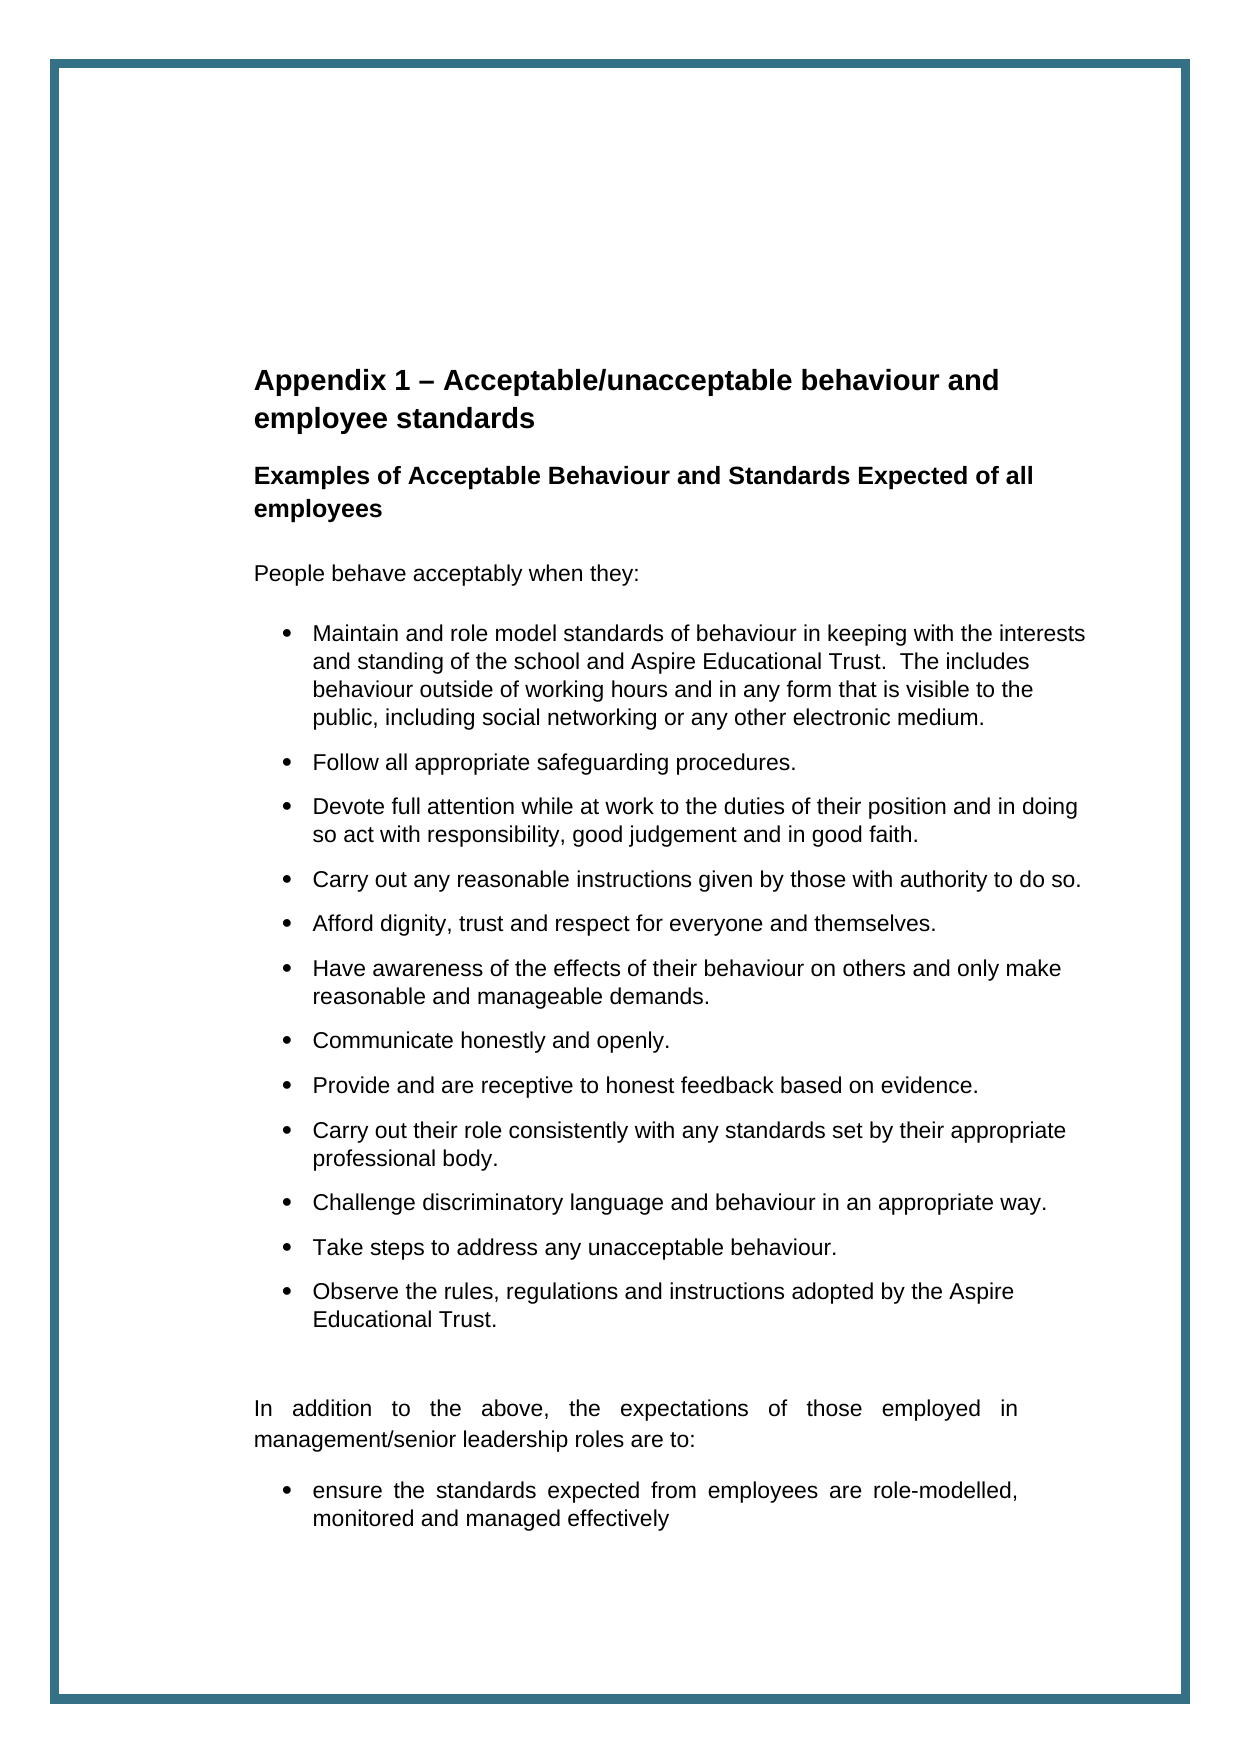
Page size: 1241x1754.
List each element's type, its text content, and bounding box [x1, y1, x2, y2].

list Have awareness of the effects of their behaviour on others and only make reasonable and manageable demands. [283, 955, 1090, 1009]
list Carry out any reasonable instructions given by those with authority to do so. [283, 866, 1090, 892]
list Carry out their role consistently with any standards set by their appropriate professional body. [283, 1117, 1090, 1171]
list Devote full attention while at work to the duties of their position and in doing so act with responsibility, good judgement and in good faith. [283, 793, 1090, 847]
list Afford dignity, trust and respect for everyone and themselves. [283, 910, 1090, 937]
list Observe the rules, regulations and instructions adopted by the Aspire Educational Trust. [283, 1278, 1090, 1332]
list Provide and are receptive to honest feedback based on evidence. [283, 1072, 1090, 1098]
list Examples of Acceptable Behaviour and Standards Expected of all employees [253, 461, 1090, 523]
subtitle Appendix 1 – Acceptable/unacceptable behaviour and employee standards [253, 363, 1090, 435]
list Challenge discriminatory language and behaviour in an appropriate way. [283, 1189, 1090, 1215]
list Take steps to address any unacceptable behaviour. [283, 1234, 1090, 1260]
list People behave acceptably when they: [253, 560, 1090, 586]
list Communicate honestly and openly. [283, 1027, 1090, 1054]
list Follow all appropriate safeguarding procedures. [283, 749, 1090, 775]
text In addition to the above, the expectations of those employed in management/senior leadership roles are to: [253, 1395, 1019, 1452]
list Maintain and role model standards of behaviour in keeping with the interests and standing of the school and Aspire Educational Trust. The includes behaviour outside of working hours and in any form that is visible to the public, including social networking or any other electronic medium. [283, 620, 1090, 730]
list ensure the standards expected from employees are role-modelled, monitored and managed effectively [283, 1477, 1019, 1531]
